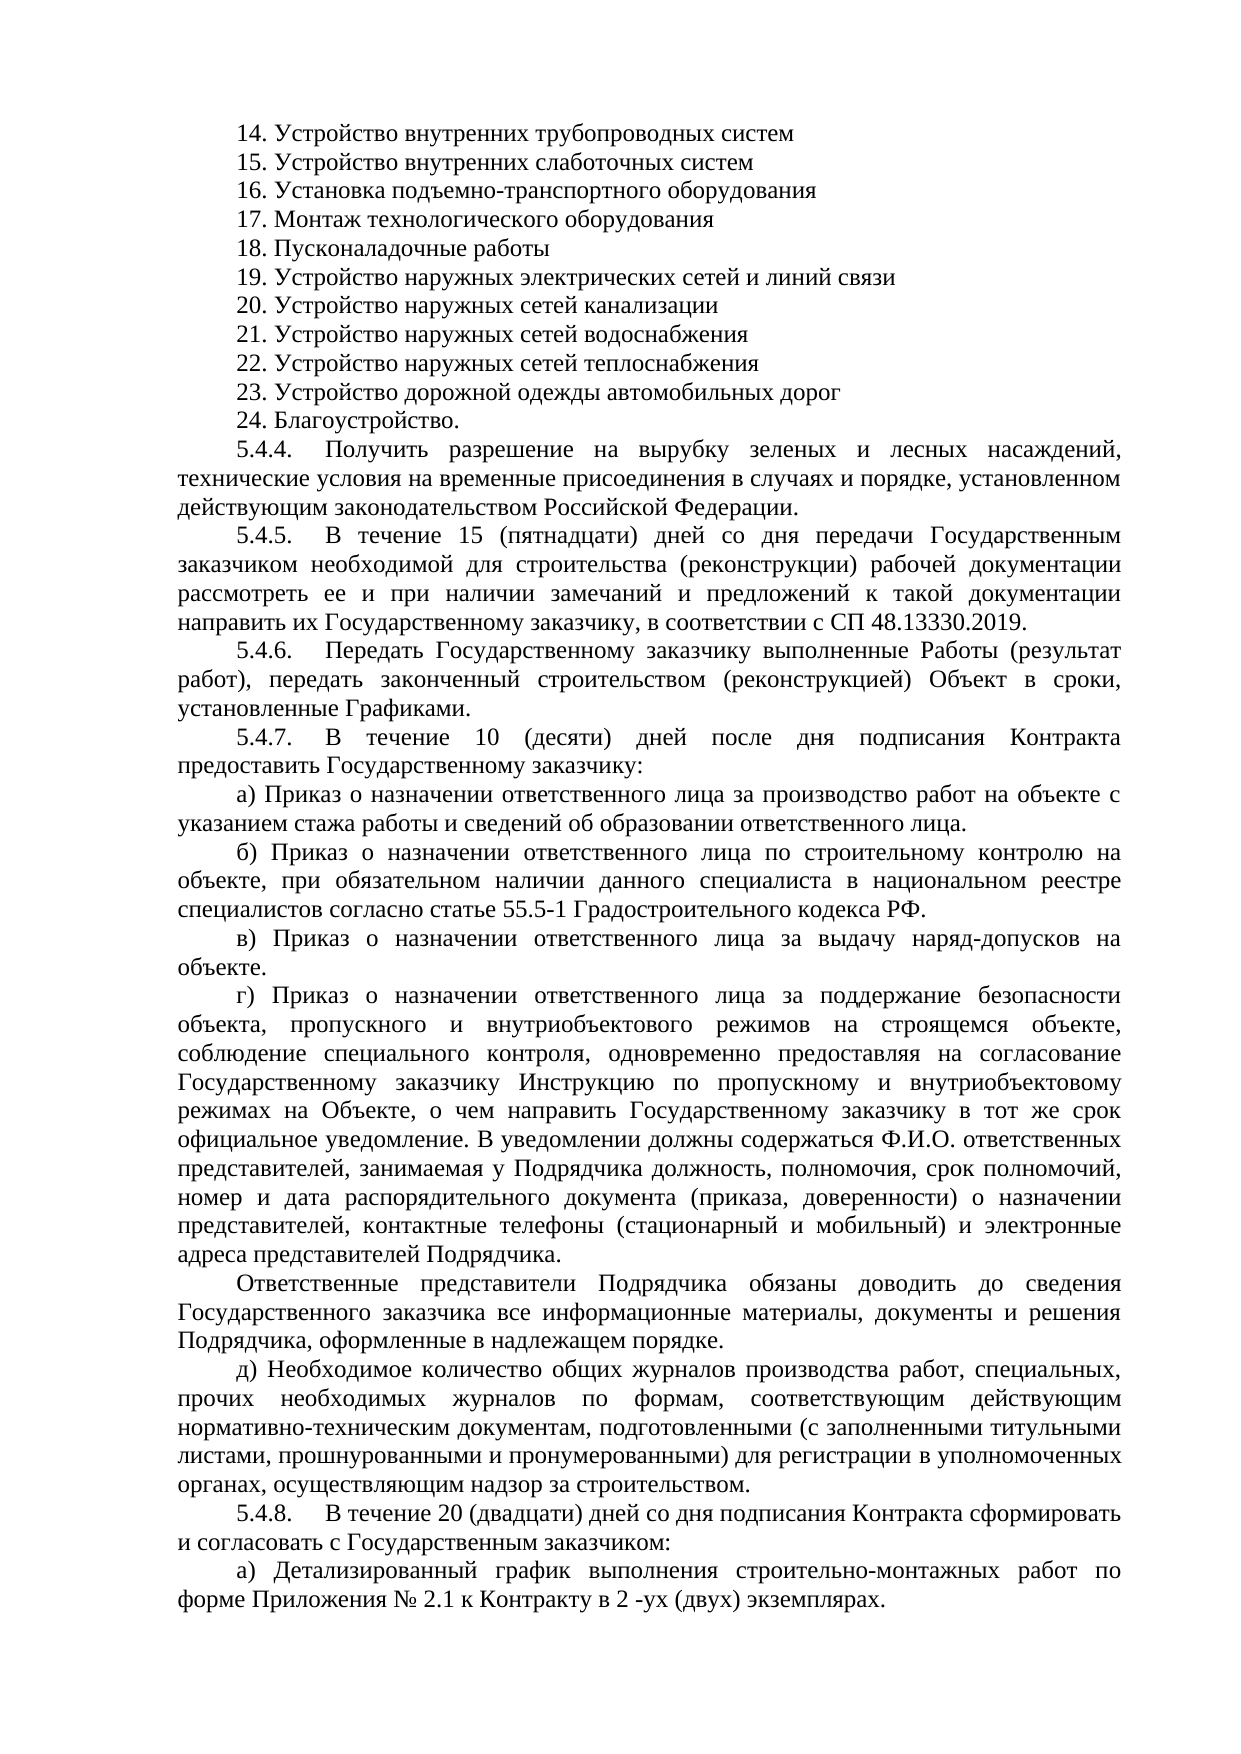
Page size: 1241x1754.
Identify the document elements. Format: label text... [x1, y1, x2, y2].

text в) Приказ о назначении ответственного лица за выдачу наряд-допусков на объекте. [177, 923, 1122, 981]
text 18. Пусконаладочные работы [177, 233, 1122, 262]
text 20. Устройство наружных сетей канализации [177, 291, 1122, 319]
text 24. Благоустройство. [177, 406, 1122, 434]
text 19. Устройство наружных электрических сетей и линий связи [177, 262, 1122, 291]
text д) Необходимое количество общих журналов производства работ, специальных, прочих необходимых журналов по формам, соответствующим действующим нормативно-техническим документам, подготовленными (с заполненными титульными листами, прошнурованными и пронумерованными) для регистрации в уполномоченных органах, осуществляющим надзор за строительством. [177, 1354, 1122, 1498]
list В течение 20 (двадцати) дней со дня подписания Контракта сформировать и согласовать с Государственным заказчиком: [177, 1498, 1122, 1556]
text 15. Устройство внутренних слаботочных систем [177, 147, 1122, 176]
text 14. Устройство внутренних трубопроводных систем [177, 118, 1122, 147]
text 23. Устройство дорожной одежды автомобильных дорог [177, 377, 1122, 406]
text 17. Монтаж технологического оборудования [177, 204, 1122, 233]
text Ответственные представители Подрядчика обязаны доводить до сведения Государственного заказчика все информационные материалы, документы и решения Подрядчика, оформленные в надлежащем порядке. [177, 1268, 1122, 1354]
text 21. Устройство наружных сетей водоснабжения [177, 319, 1122, 348]
text а) Приказ о назначении ответственного лица за производство работ на объекте с указанием стажа работы и сведений об образовании ответственного лица. [177, 779, 1122, 837]
text а) Детализированный график выполнения строительно-монтажных работ по форме Приложения № 2.1 к Контракту в 2 -ух (двух) экземплярах. [177, 1556, 1122, 1613]
text г) Приказ о назначении ответственного лица за поддержание безопасности объекта, пропускного и внутриобъектового режимов на строящемся объекте, соблюдение специального контроля, одновременно предоставляя на согласование Государственному заказчику Инструкцию по пропускному и внутриобъектовому режимах на Объекте, о чем направить Государственному заказчику в тот же срок официальное уведомление. В уведомлении должны содержаться Ф.И.О. ответственных представителей, занимаемая у Подрядчика должность, полномочия, срок полномочий, номер и дата распорядительного документа (приказа, доверенности) о назначении представителей, контактные телефоны (стационарный и мобильный) и электронные адреса представителей Подрядчика. [177, 981, 1122, 1268]
list В течение 15 (пятнадцати) дней со дня передачи Государственным заказчиком необходимой для строительства (реконструкции) рабочей документации рассмотреть ее и при наличии замечаний и предложений к такой документации направить их Государственному заказчику, в соответствии с СП 48.13330.2019. [177, 521, 1122, 636]
text 22. Устройство наружных сетей теплоснабжения [177, 348, 1122, 377]
list Получить разрешение на вырубку зеленых и лесных насаждений, технические условия на временные присоединения в случаях и порядке, установленном действующим законодательством Российской Федерации. [177, 434, 1122, 521]
list В течение 10 (десяти) дней после дня подписания Контракта предоставить Государственному заказчику: [177, 722, 1122, 779]
text 16. Установка подъемно-транспортного оборудования [177, 176, 1122, 204]
text б) Приказ о назначении ответственного лица по строительному контролю на объекте, при обязательном наличии данного специалиста в национальном реестре специалистов согласно статье 55.5-1 Градостроительного кодекса РФ. [177, 837, 1122, 923]
list Передать Государственному заказчику выполненные Работы (результат работ), передать законченный строительством (реконструкцией) Объект в сроки, установленные Графиками. [177, 636, 1122, 722]
